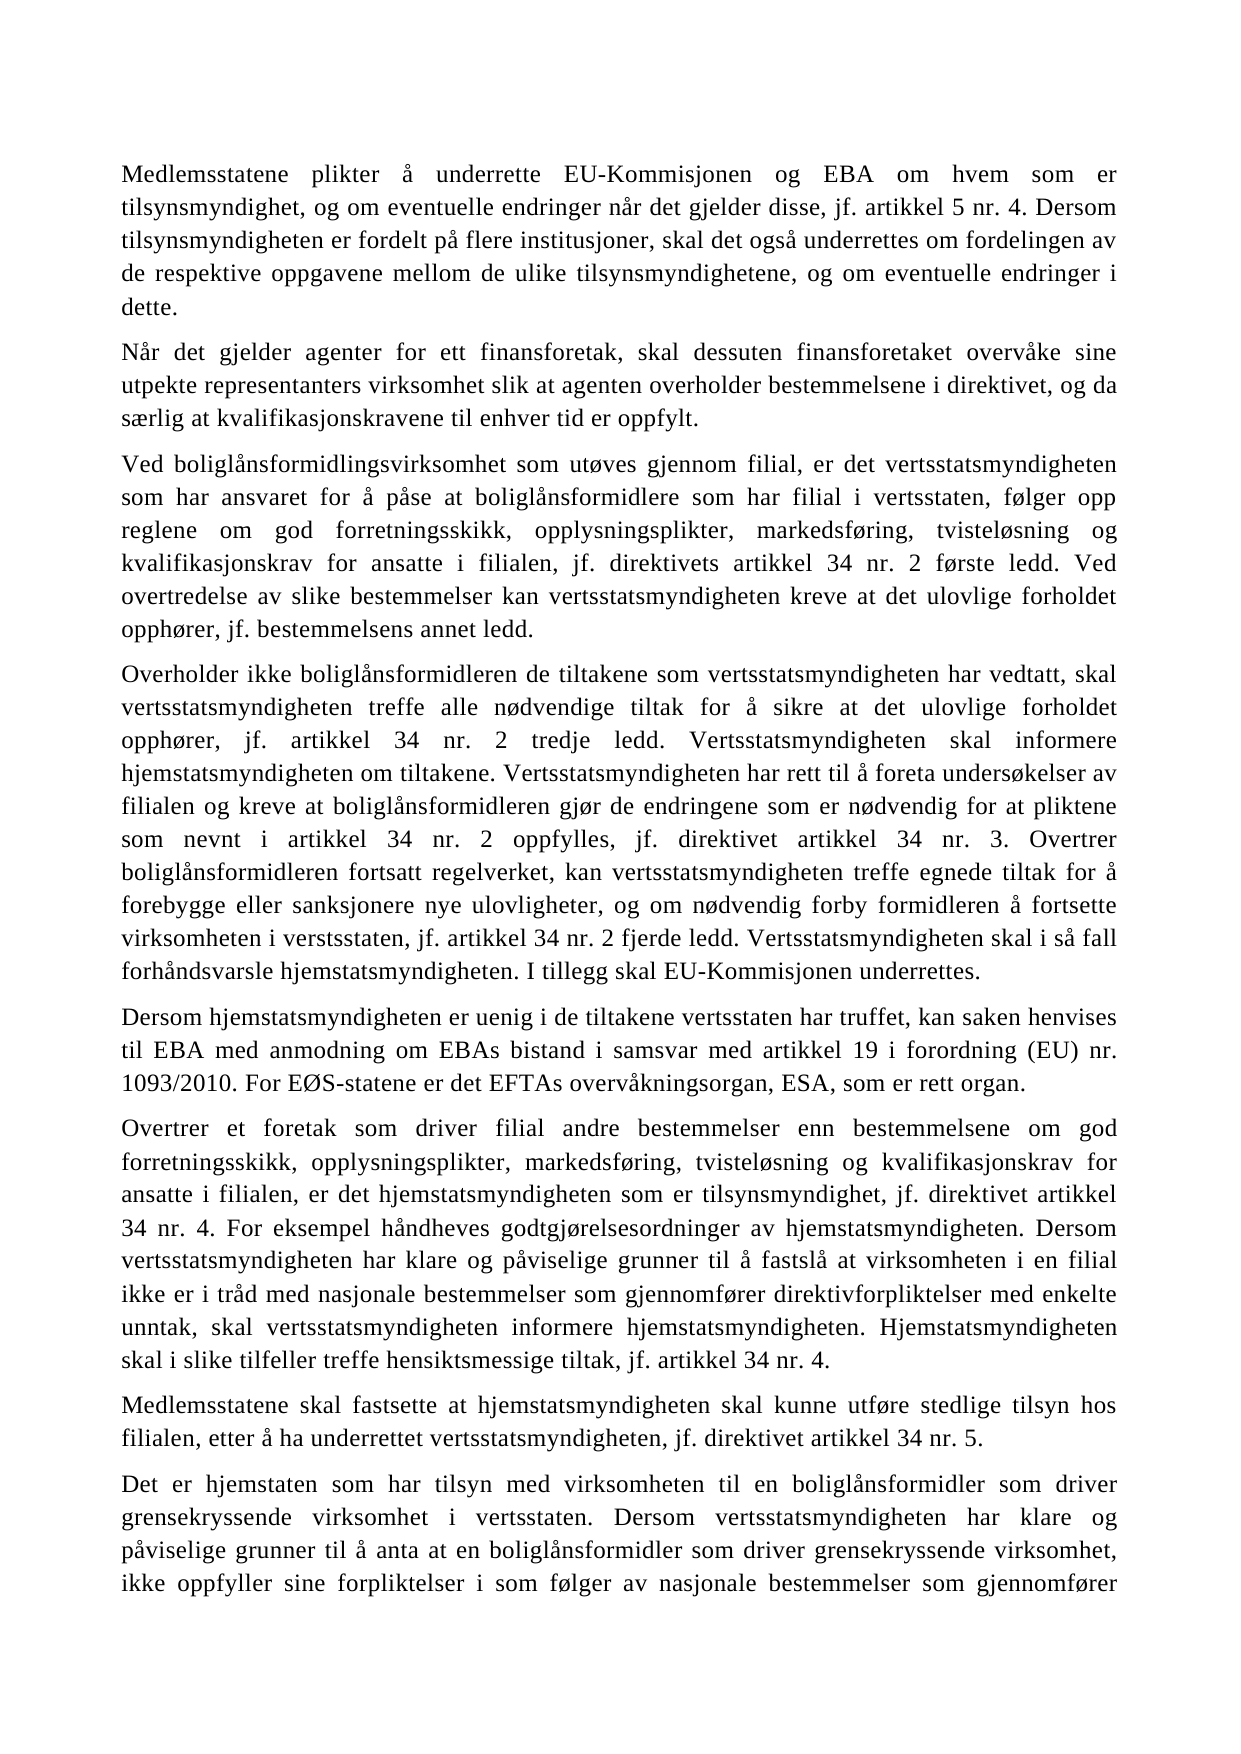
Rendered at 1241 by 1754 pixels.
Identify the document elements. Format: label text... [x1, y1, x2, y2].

text Når det gjelder agenter for ett finansforetak, skal dessuten finansforetaket overvåke sine utpekte representanters virksomhet slik at agenten overholder bestemmelsene i direktivet, og da særlig at kvalifikasjonskravene til enhver tid er oppfylt. [121, 337, 1119, 432]
text Medlemsstatene plikter å underrette EU-Kommisjonen og EBA om hvem som er tilsynsmyndighet, og om eventuelle endringer når det gjelder disse, jf. artikkel 5 nr. 4. Dersom tilsynsmyndigheten er fordelt på flere institusjoner, skal det også underrettes om fordelingen av de respektive oppgavene mellom de ulike tilsynsmyndighetene, og om eventuelle endringer i dette. [121, 159, 1119, 320]
text Ved boliglånsformidlingsvirksomhet som utøves gjennom filial, er det vertsstatsmyndigheten som har ansvaret for å påse at boliglånsformidlere som har filial i vertsstaten, følger opp reglene om god forretningsskikk, opplysningsplikter, markedsføring, tvisteløsning og kvalifikasjonskrav for ansatte i filialen, jf. direktivets artikkel 34 nr. 2 første ledd. Ved overtredelse av slike bestemmelser kan vertsstatsmyndigheten kreve at det ulovlige forholdet opphører, jf. bestemmelsens annet ledd. [121, 449, 1119, 642]
text Overtrer et foretak som driver filial andre bestemmelser enn bestemmelsene om god forretningsskikk, opplysningsplikter, markedsføring, tvisteløsning og kvalifikasjonskrav for ansatte i filialen, er det hjemstatsmyndigheten som er tilsynsmyndighet, jf. direktivet artikkel 34 nr. 4. For eksempel håndheves godtgjørelsesordninger av hjemstatsmyndigheten. Dersom vertsstatsmyndigheten har klare og påviselige grunner til å fastslå at virksomheten i en filial ikke er i tråd med nasjonale bestemmelser som gjennomfører direktivforpliktelser med enkelte unntak, skal vertsstatsmyndigheten informere hjemstatsmyndigheten. Hjemstatsmyndigheten skal i slike tilfeller treffe hensiktsmessige tiltak, jf. artikkel 34 nr. 4. [121, 1113, 1119, 1373]
text Medlemsstatene skal fastsette at hjemstatsmyndigheten skal kunne utføre stedlige tilsyn hos filialen, etter å ha underrettet vertsstatsmyndigheten, jf. direktivet artikkel 34 nr. 5. [121, 1390, 1119, 1452]
text Dersom hjemstatsmyndigheten er uenig i de tiltakene vertsstaten har truffet, kan saken henvises til EBA med anmodning om EBAs bistand i samsvar med artikkel 19 i forordning (EU) nr. 1093/2010. For EØS-statene er det EFTAs overvåkningsorgan, ESA, som er rett organ. [121, 1002, 1119, 1097]
text Overholder ikke boliglånsformidleren de tiltakene som vertsstatsmyndigheten har vedtatt, skal vertsstatsmyndigheten treffe alle nødvendige tiltak for å sikre at det ulovlige forholdet opphører, jf. artikkel 34 nr. 2 tredje ledd. Vertsstatsmyndigheten skal informere hjemstatsmyndigheten om tiltakene. Vertsstatsmyndigheten har rett til å foreta undersøkelser av filialen og kreve at boliglånsformidleren gjør de endringene som er nødvendig for at pliktene som nevnt i artikkel 34 nr. 2 oppfylles, jf. direktivet artikkel 34 nr. 3. Overtrer boliglånsformidleren fortsatt regelverket, kan vertsstatsmyndigheten treffe egnede tiltak for å forebygge eller sanksjonere nye ulovligheter, og om nødvendig forby formidleren å fortsette virksomheten i verstsstaten, jf. artikkel 34 nr. 2 fjerde ledd. Vertsstatsmyndigheten skal i så fall forhåndsvarsle hjemstatsmyndigheten. I tillegg skal EU-Kommisjonen underrettes. [121, 659, 1119, 985]
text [121, 1469, 1119, 1597]
